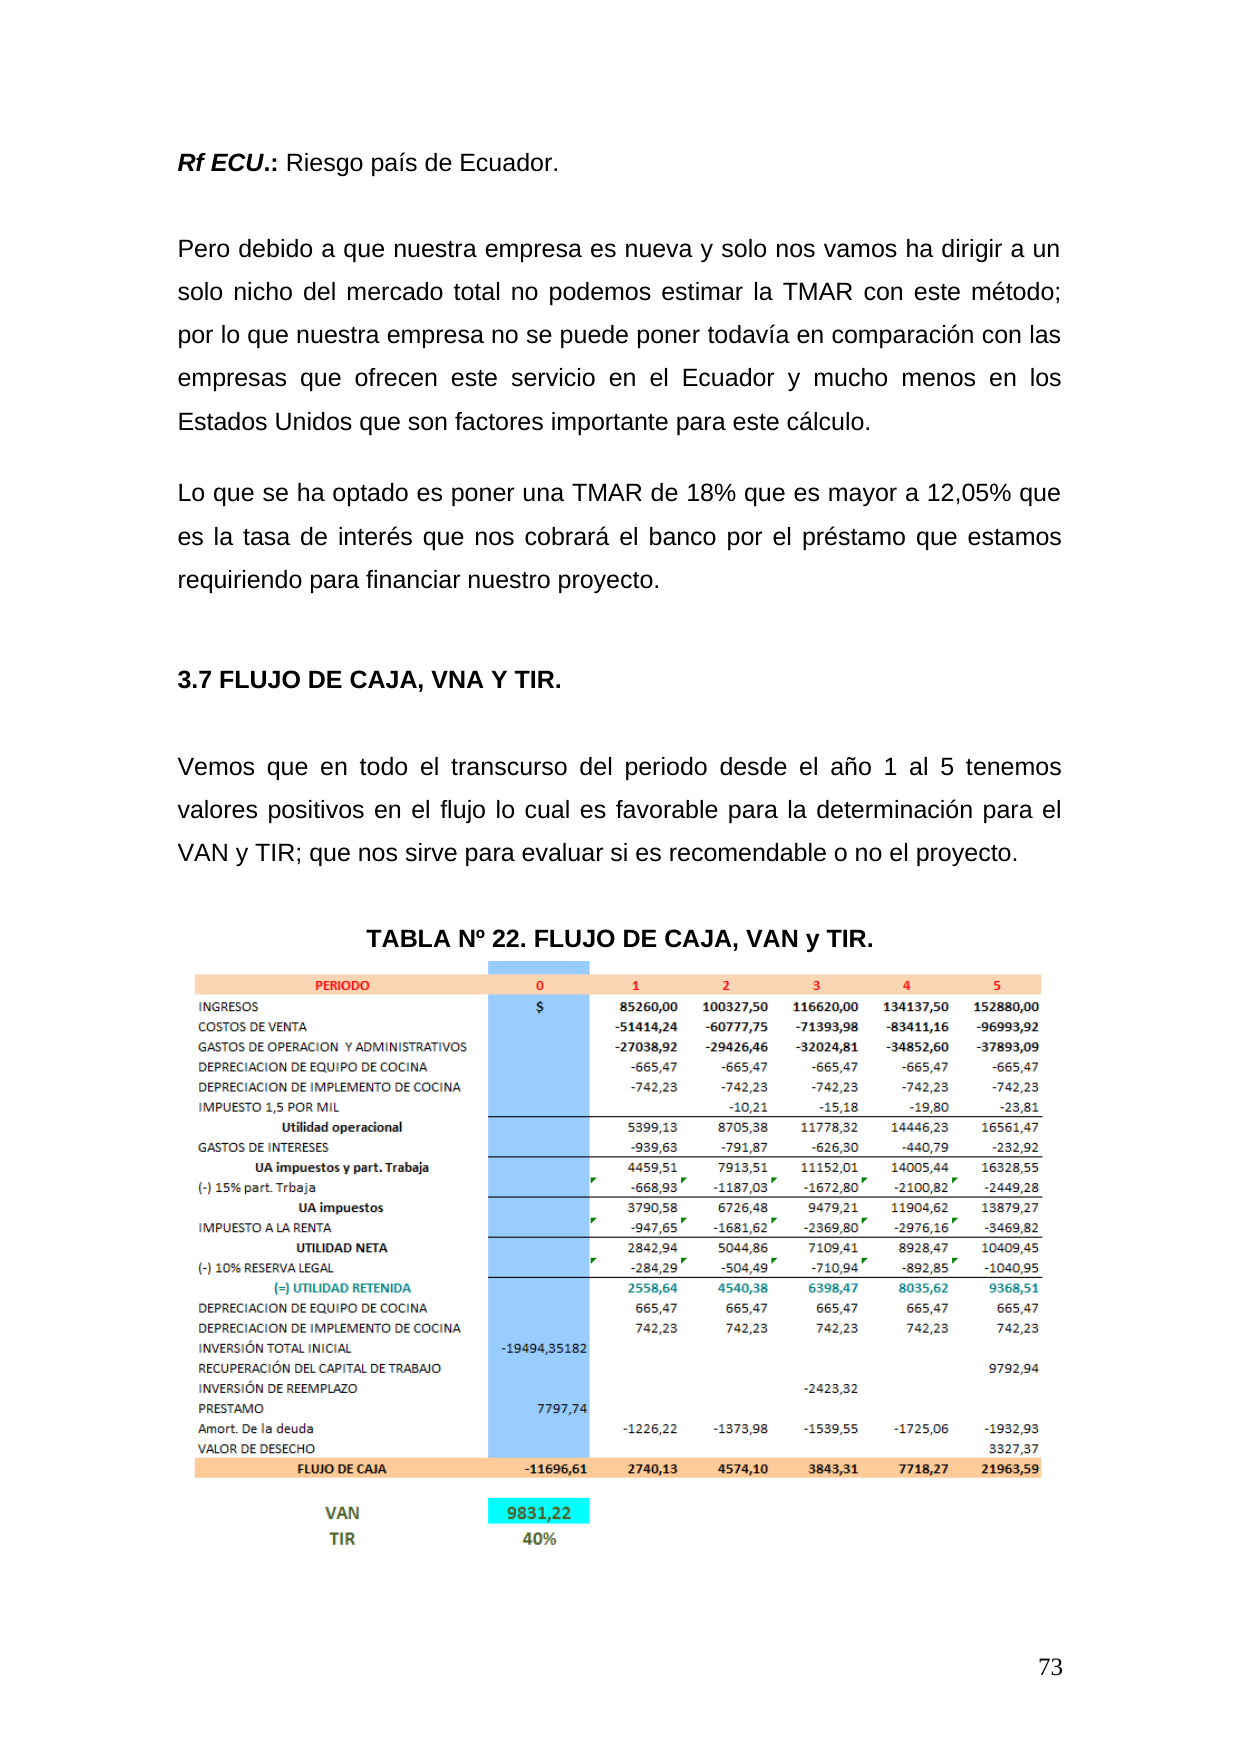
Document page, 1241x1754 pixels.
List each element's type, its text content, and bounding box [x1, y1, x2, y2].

text Rf ECU.: Riesgo país de Ecuador. [177, 148, 1063, 176]
text Vemos que en todo el transcurso del periodo desde el año 1 al 5 tenemos valores positivos en el flujo lo cual es favorable para la determinación para el VAN y TIR; que nos sirve para evaluar si es recomendable o no el proyecto. [177, 751, 1063, 866]
text Pero debido a que nuestra empresa es nueva y solo nos vamos ha dirigir a un solo nicho del mercado total no podemos estimar con este método; por lo que nuestra empresa no se puede poner todavía en comparación con las empresas que ofrecen este servicio en el Ecuador y mucho menos en los Estados Unidos que son factores importante para este cálculo. [177, 234, 1063, 435]
text TABLA Nº 22. FLUJO DE CAJA, VAN y TIR. [177, 924, 1063, 953]
text 3.7 FLUJO DE CAJA, VNA Y TIR. [177, 665, 1063, 694]
text Lo que se ha optado es poner una TMAR de 18% que es mayor a 12,05% que es la tasa de interés que nos cobrará el banco por el préstamo que estamos requiriendo para financiar nuestro proyecto. [177, 478, 1063, 593]
picture [158, 961, 1096, 1556]
